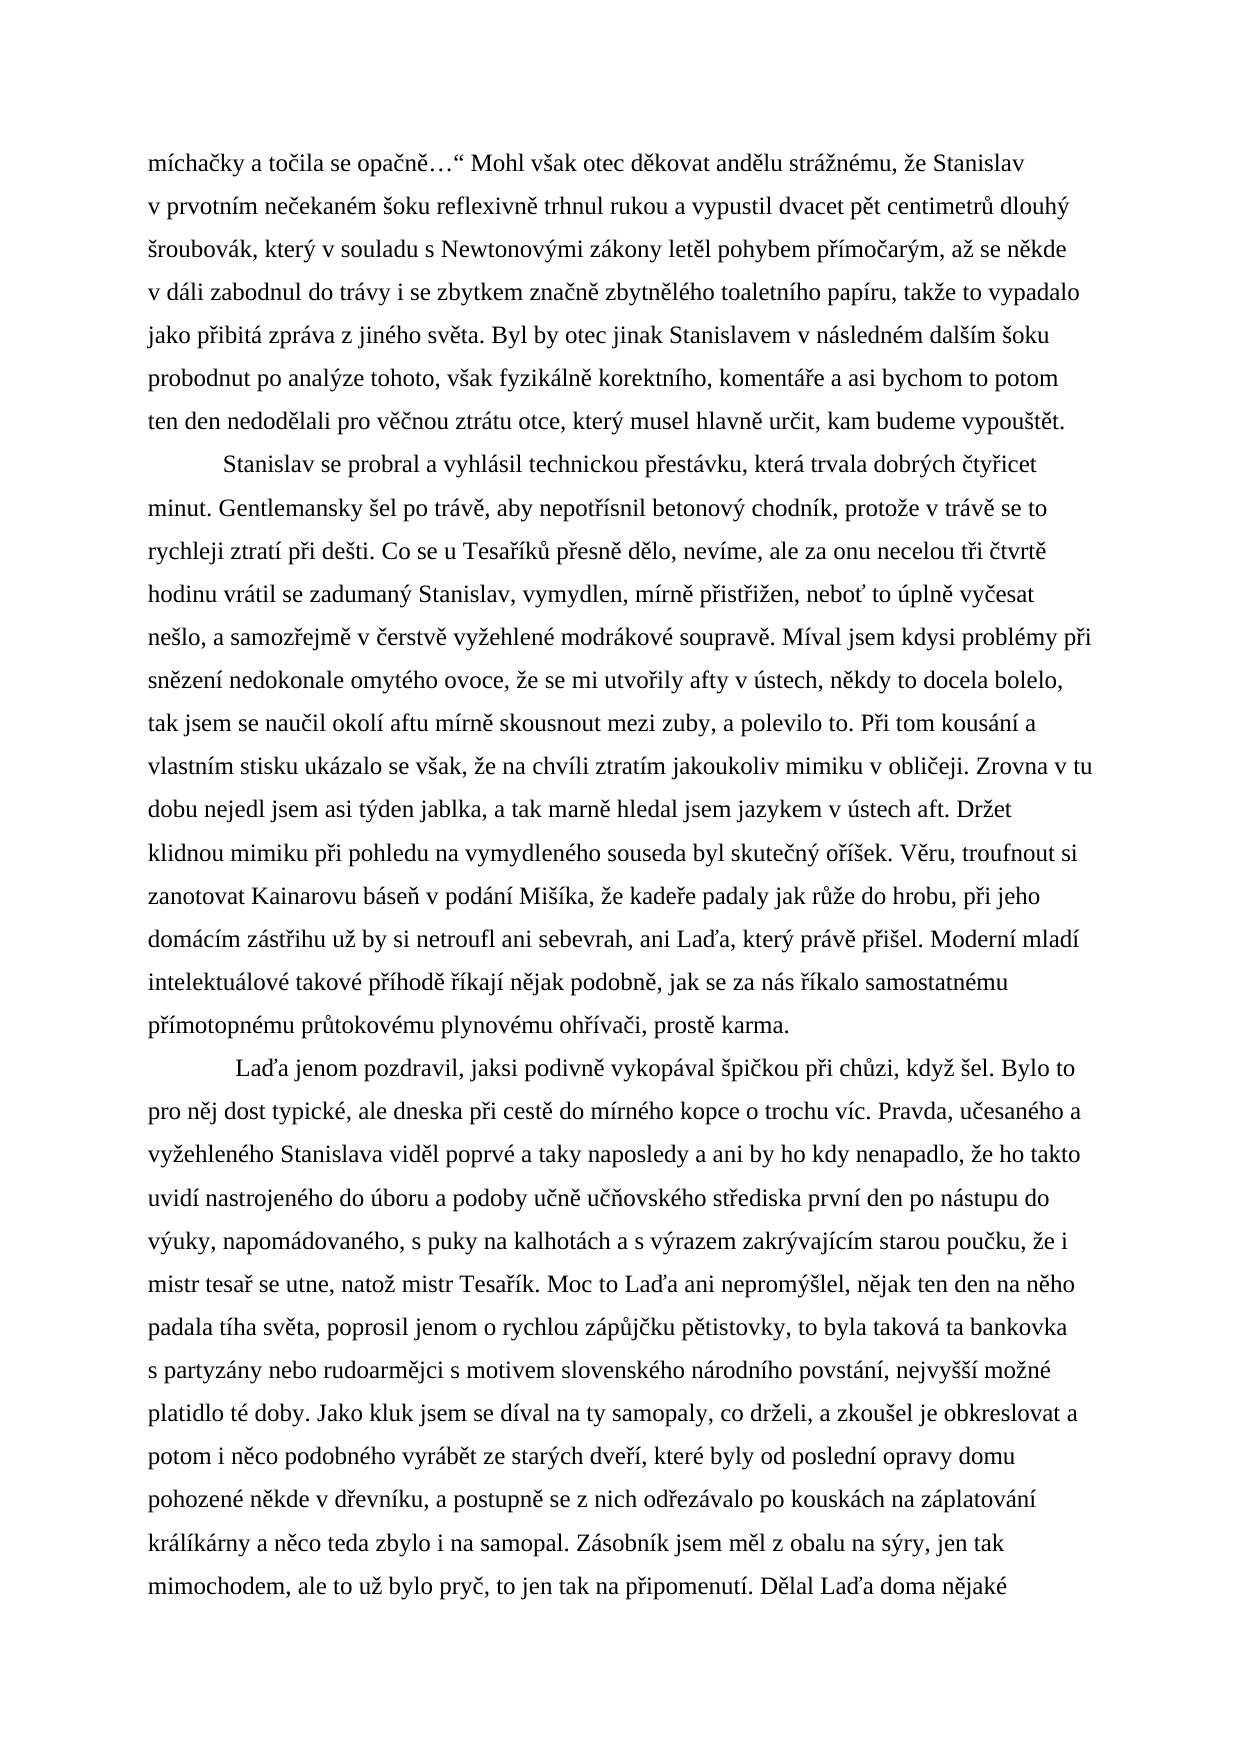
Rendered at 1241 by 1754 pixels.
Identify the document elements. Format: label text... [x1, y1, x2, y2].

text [148, 148, 1093, 435]
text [148, 1053, 1093, 1599]
text Stanislav se probral a vyhlásil technickou přestávku, která trvala dobrých čtyřicet minut. Gentlemansky šel po trávě, aby nepotřísnil betonový chodník, protože v trávě se to rychleji ztratí při dešti. Co se u Tesaříků přesně dělo, nevíme, ale za onu necelou tři čtvrtě hodinu vrátil se zadumaný Stanislav, vymydlen, mírně přistřižen, neboť to úplně vyčesat nešlo, a samozřejmě v čerstvě vyžehlené modrákové soupravě. Míval jsem kdysi problémy při snězení nedokonale omytého ovoce, že se mi utvořily afty v ústech, někdy to docela bolelo, tak jsem se naučil okolí aftu mírně skousnout mezi zuby, a polevilo to. Při tom kousání a vlastním stisku ukázalo se však, že na chvíli ztratím jakoukoliv mimiku v obličeji. Zrovna v tu dobu nejedl jsem asi týden jablka, a tak marně hledal jsem jazykem v ústech aft. Držet klidnou mimiku při pohledu na vymydleného souseda byl skutečný oříšek. Věru, troufnout si zanotovat Kainarovu báseň v podání Mišíka, že kadeře padaly jak růže do hrobu, při jeho domácím zástřihu už by si netroufl ani sebevrah, ani Laďa, který právě přišel. Moderní mladí intelektuálové takové příhodě říkají nějak podobně, jak se za nás říkalo samostatnému přímotopnému průtokovému plynovému ohřívači, prostě karma. [148, 449, 1093, 1039]
